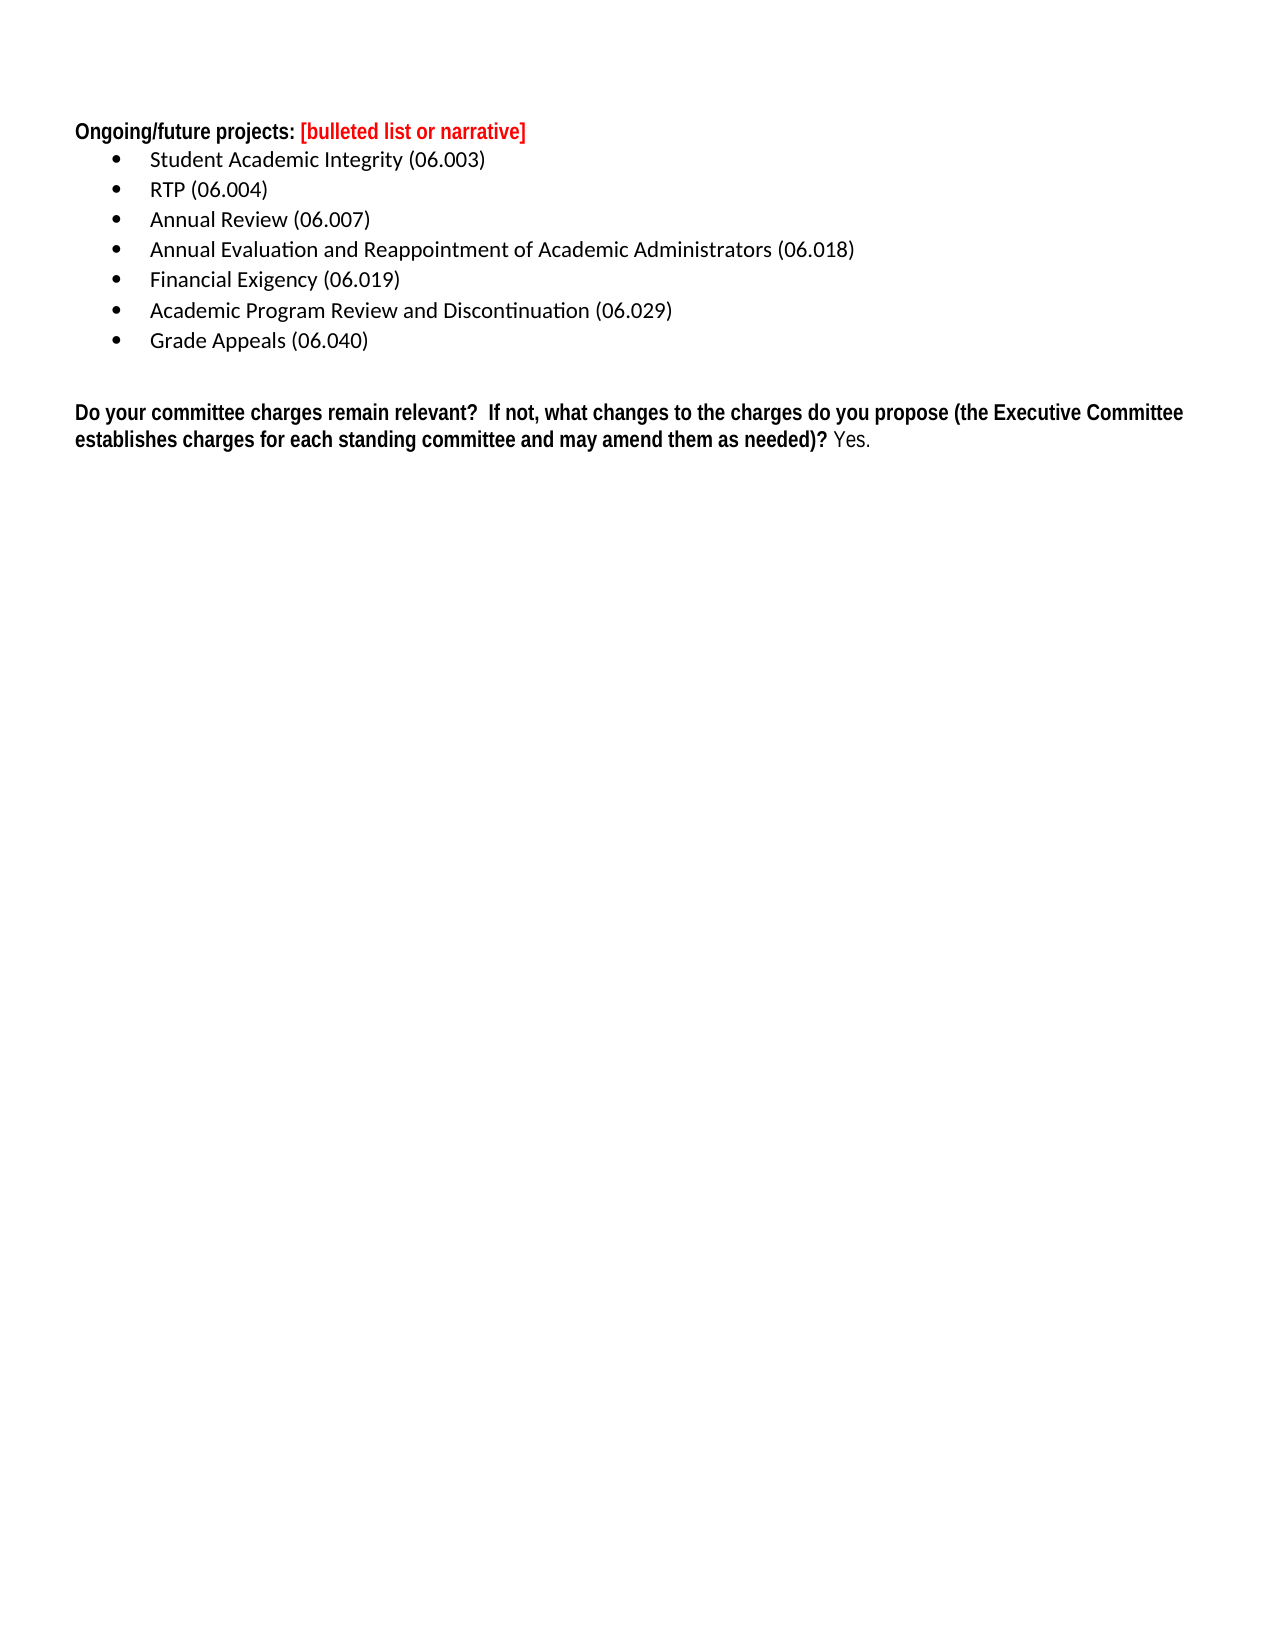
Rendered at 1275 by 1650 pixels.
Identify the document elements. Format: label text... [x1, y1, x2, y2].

list Student Academic Integrity (06.003) [112, 145, 1200, 173]
text Do your committee charges remain relevant? If not, what changes to the charges do you propose (the Executive Committee establishes charges for each standing committee and may amend them as needed)? Yes. [75, 399, 1200, 452]
list Annual Evaluation and Reappointment of Academic Administrators (06.018) [112, 235, 1200, 263]
list Academic Program Review and Discontinuation (06.029) [112, 296, 1200, 324]
text Ongoing/future projects: [bulleted list or narrative] [75, 118, 1200, 145]
list Financial Exigency (06.019) [112, 266, 1200, 293]
list RTP (06.004) [112, 175, 1200, 203]
list Annual Review (06.007) [112, 205, 1200, 233]
list Grade Appeals (06.040) [112, 326, 1200, 354]
